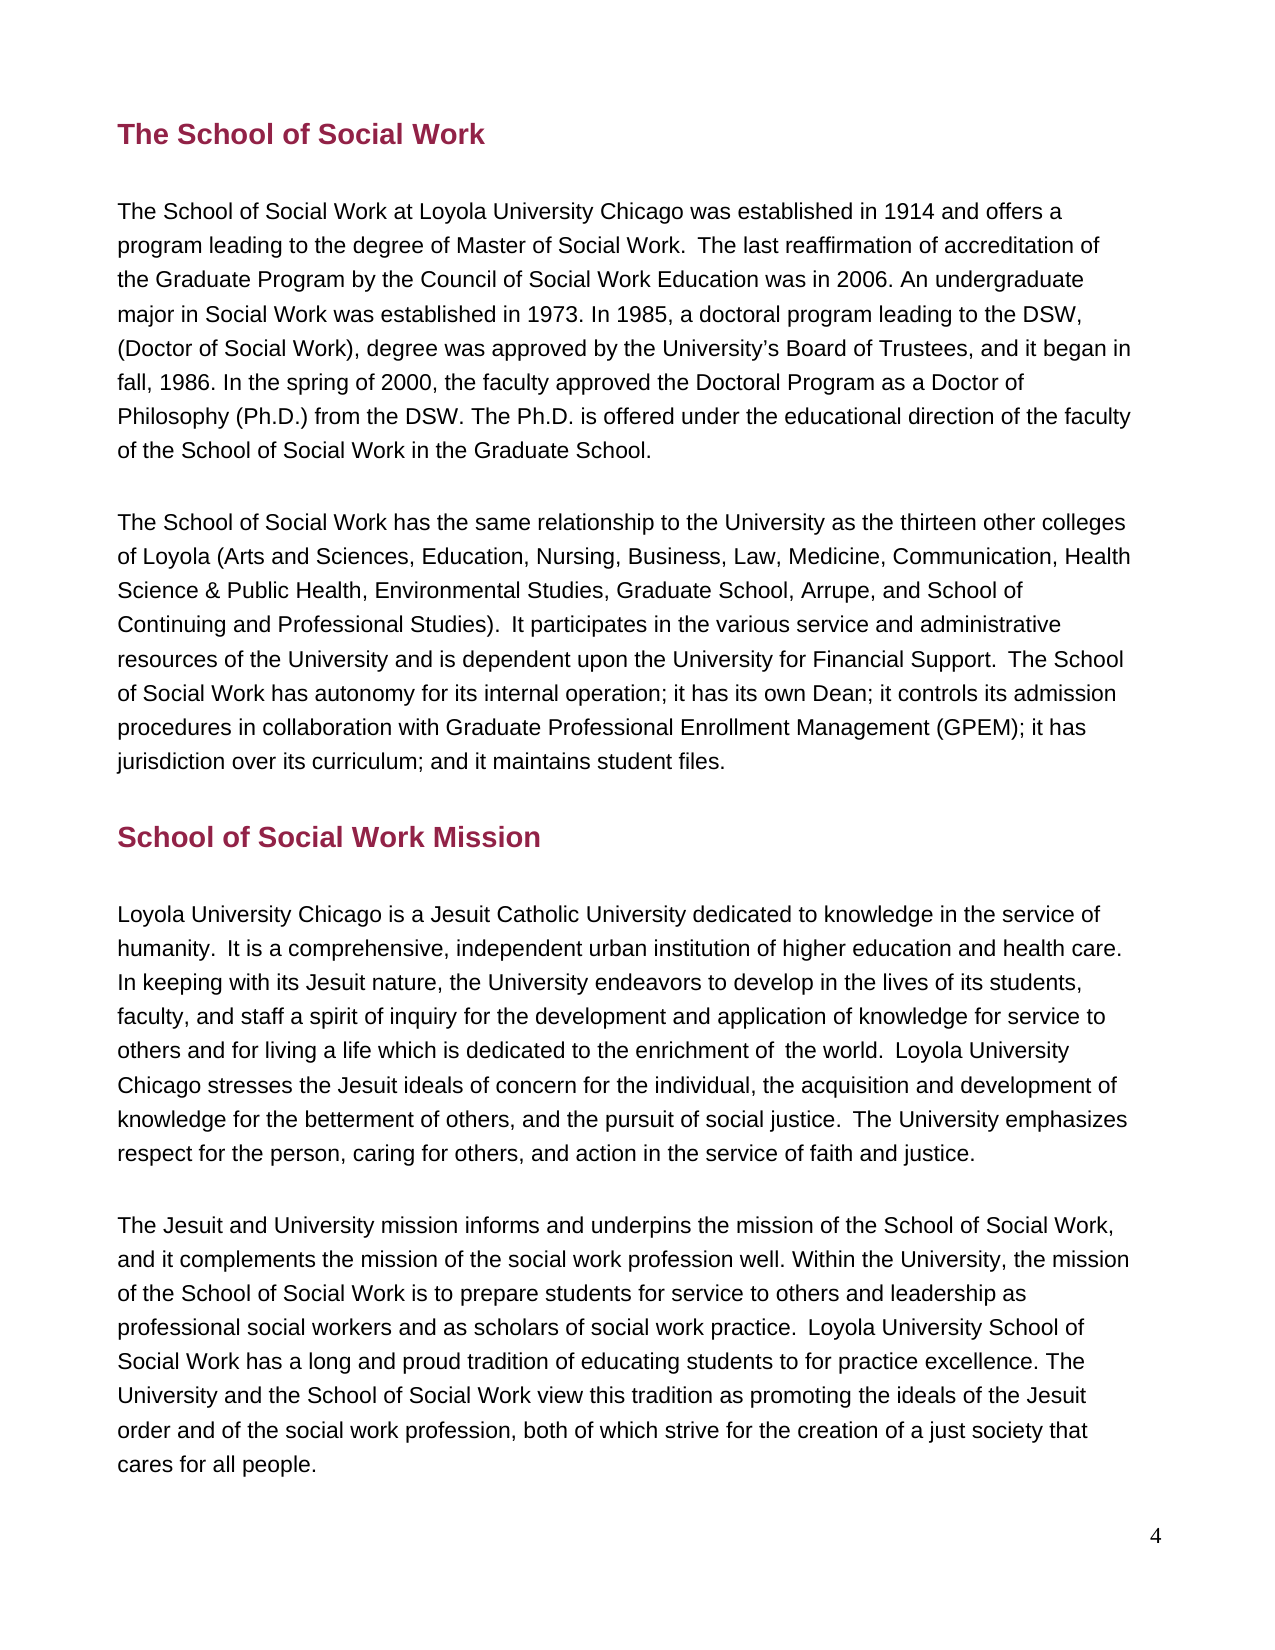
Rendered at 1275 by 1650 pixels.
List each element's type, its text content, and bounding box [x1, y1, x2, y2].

subtitle The School of Social Work [117, 117, 1161, 151]
text The School of Social Work has the same relationship to the University as the thirteen other colleges of Loyola (Arts and Sciences, Education, Nursing, Business, Law, Medicine, Communication, Health Science & Public Health, Environmental Studies, Graduate School, Arrupe, and School of Continuing and Professional Studies). It participates in the various service and administrative resources of the University and is dependent upon the University for Financial Support. The School of Social Work has autonomy for its internal operation; it has its own Dean; it controls its admission procedures in collaboration with Graduate Professional Enrollment Management (GPEM); it has jurisdiction over its curriculum; and it maintains student files. [117, 509, 1136, 774]
text Loyola University Chicago is a Jesuit Catholic University dedicated to knowledge in the service of humanity. It is a comprehensive, independent urban institution of higher education and health care. In keeping with its Jesuit nature, the University endeavors to develop in the lives of its students, faculty, and staff a spirit of inquiry for the development and application of knowledge for service to others and for living a life which is dedicated to the enrichment of the world. Loyola University Chicago stresses the Jesuit ideals of concern for the individual, the acquisition and development of knowledge for the betterment of others, and the pursuit of social justice. The University emphasizes respect for the person, caring for others, and action in the service of faith and justice. [117, 901, 1136, 1166]
subtitle School of Social Work Mission [117, 820, 1161, 853]
text The School of Social Work at Loyola University Chicago was established in 1914 and offers a program leading to the degree of Master of Social Work. The last reaffirmation of accreditation of the Graduate Program by the Council of Social Work Education was in 2006. An undergraduate major in Social Work was established in 1973. In 1985, a doctoral program leading to the DSW, (Doctor of Social Work), degree was approved by the University’s Board of Trustees, and it began in fall, 1986. In the spring of 2000, the faculty approved the Doctoral Program as a Doctor of Philosophy (Ph.D.) from the DSW. The Ph.D. is offered under the educational direction of the faculty of the School of Social Work in the Graduate School. [117, 198, 1137, 463]
text The Jesuit and University mission informs and underpins the mission of the School of Social Work, and it complements the mission of the social work profession well. Within the University, the mission of the School of Social Work is to prepare students for service to others and leadership as professional social workers and as scholars of social work practice. Loyola University School of Social Work has a long and proud tradition of educating students to for practice excellence. The University and the School of Social Work view this tradition as promoting the ideals of the Jesuit order and of the social work profession, both of which strive for the creation of a just society that cares for all people. [117, 1212, 1137, 1477]
